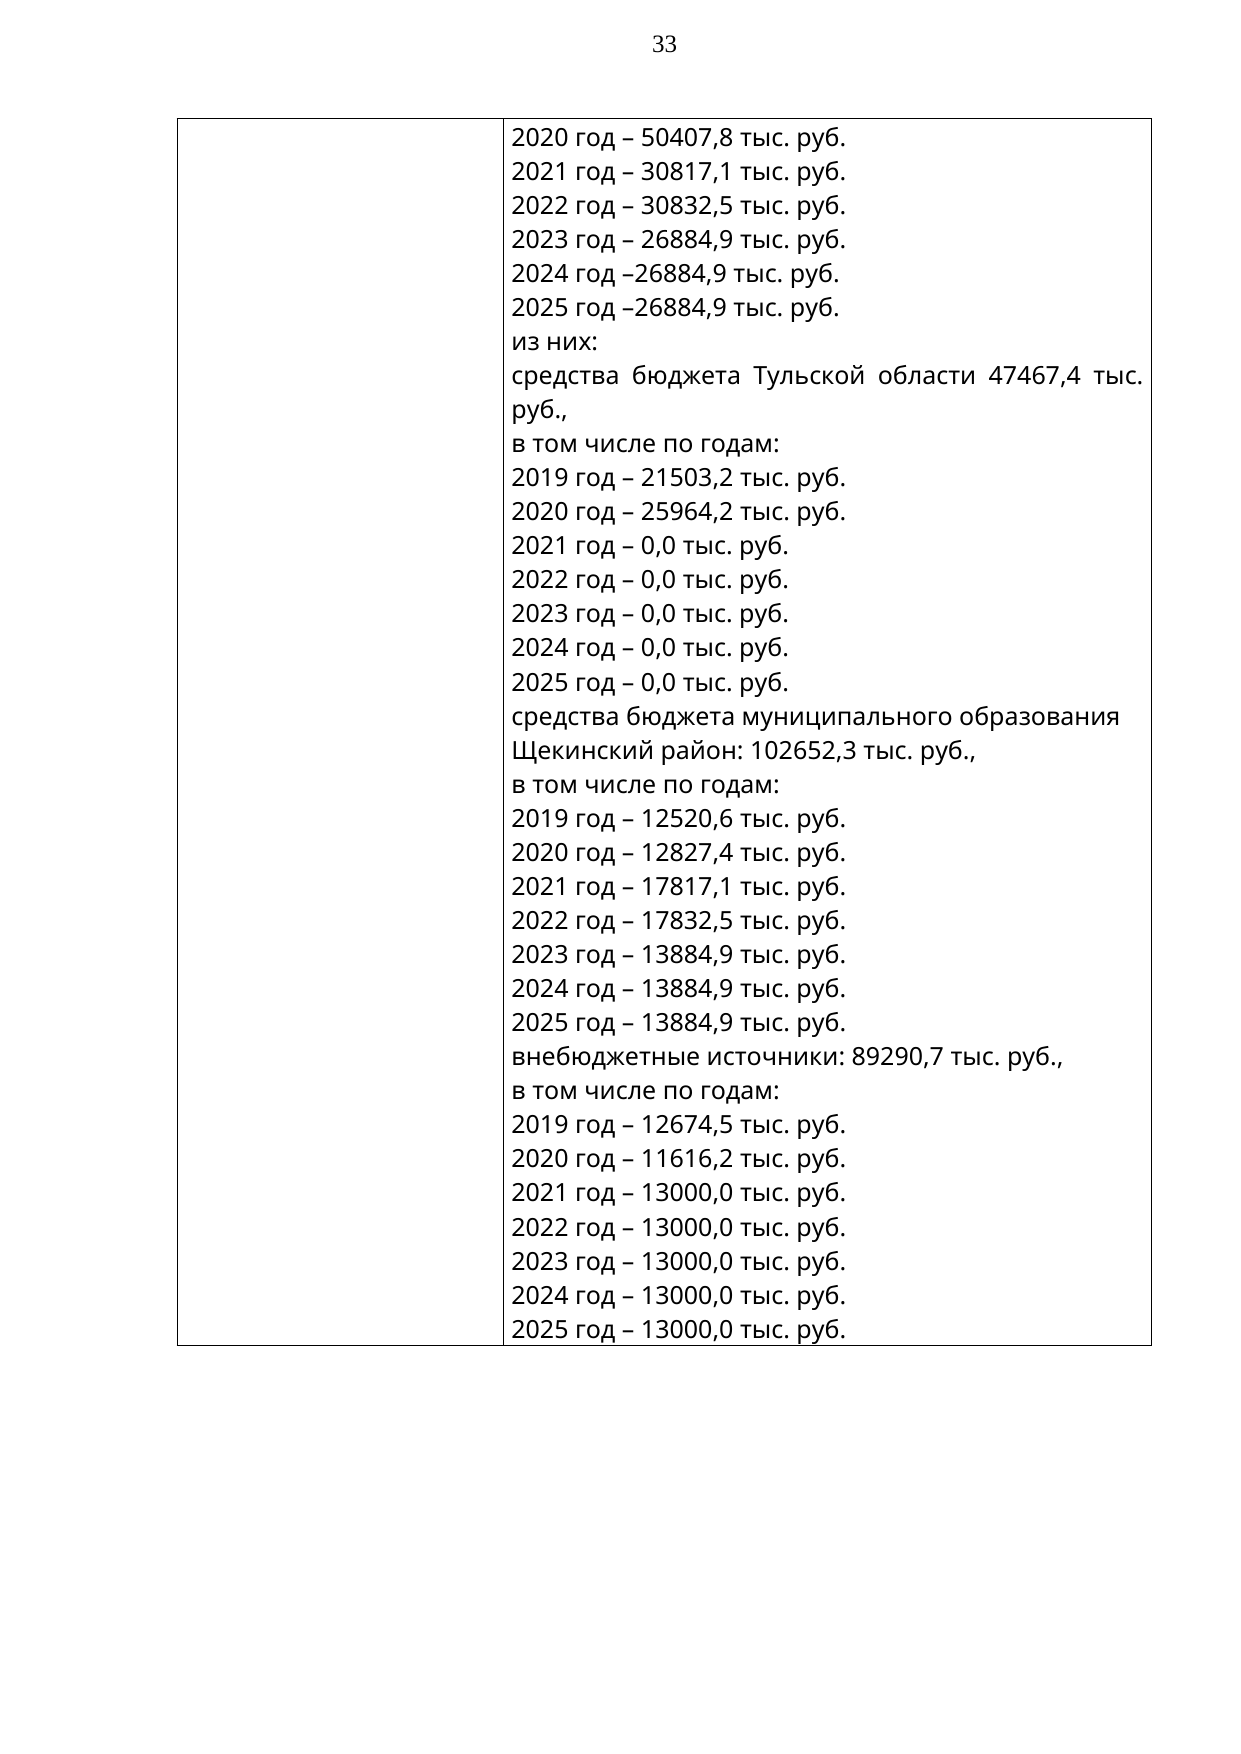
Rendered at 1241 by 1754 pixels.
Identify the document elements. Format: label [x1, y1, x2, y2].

table_cell [178, 119, 503, 1345]
table_cell [504, 119, 1151, 1345]
